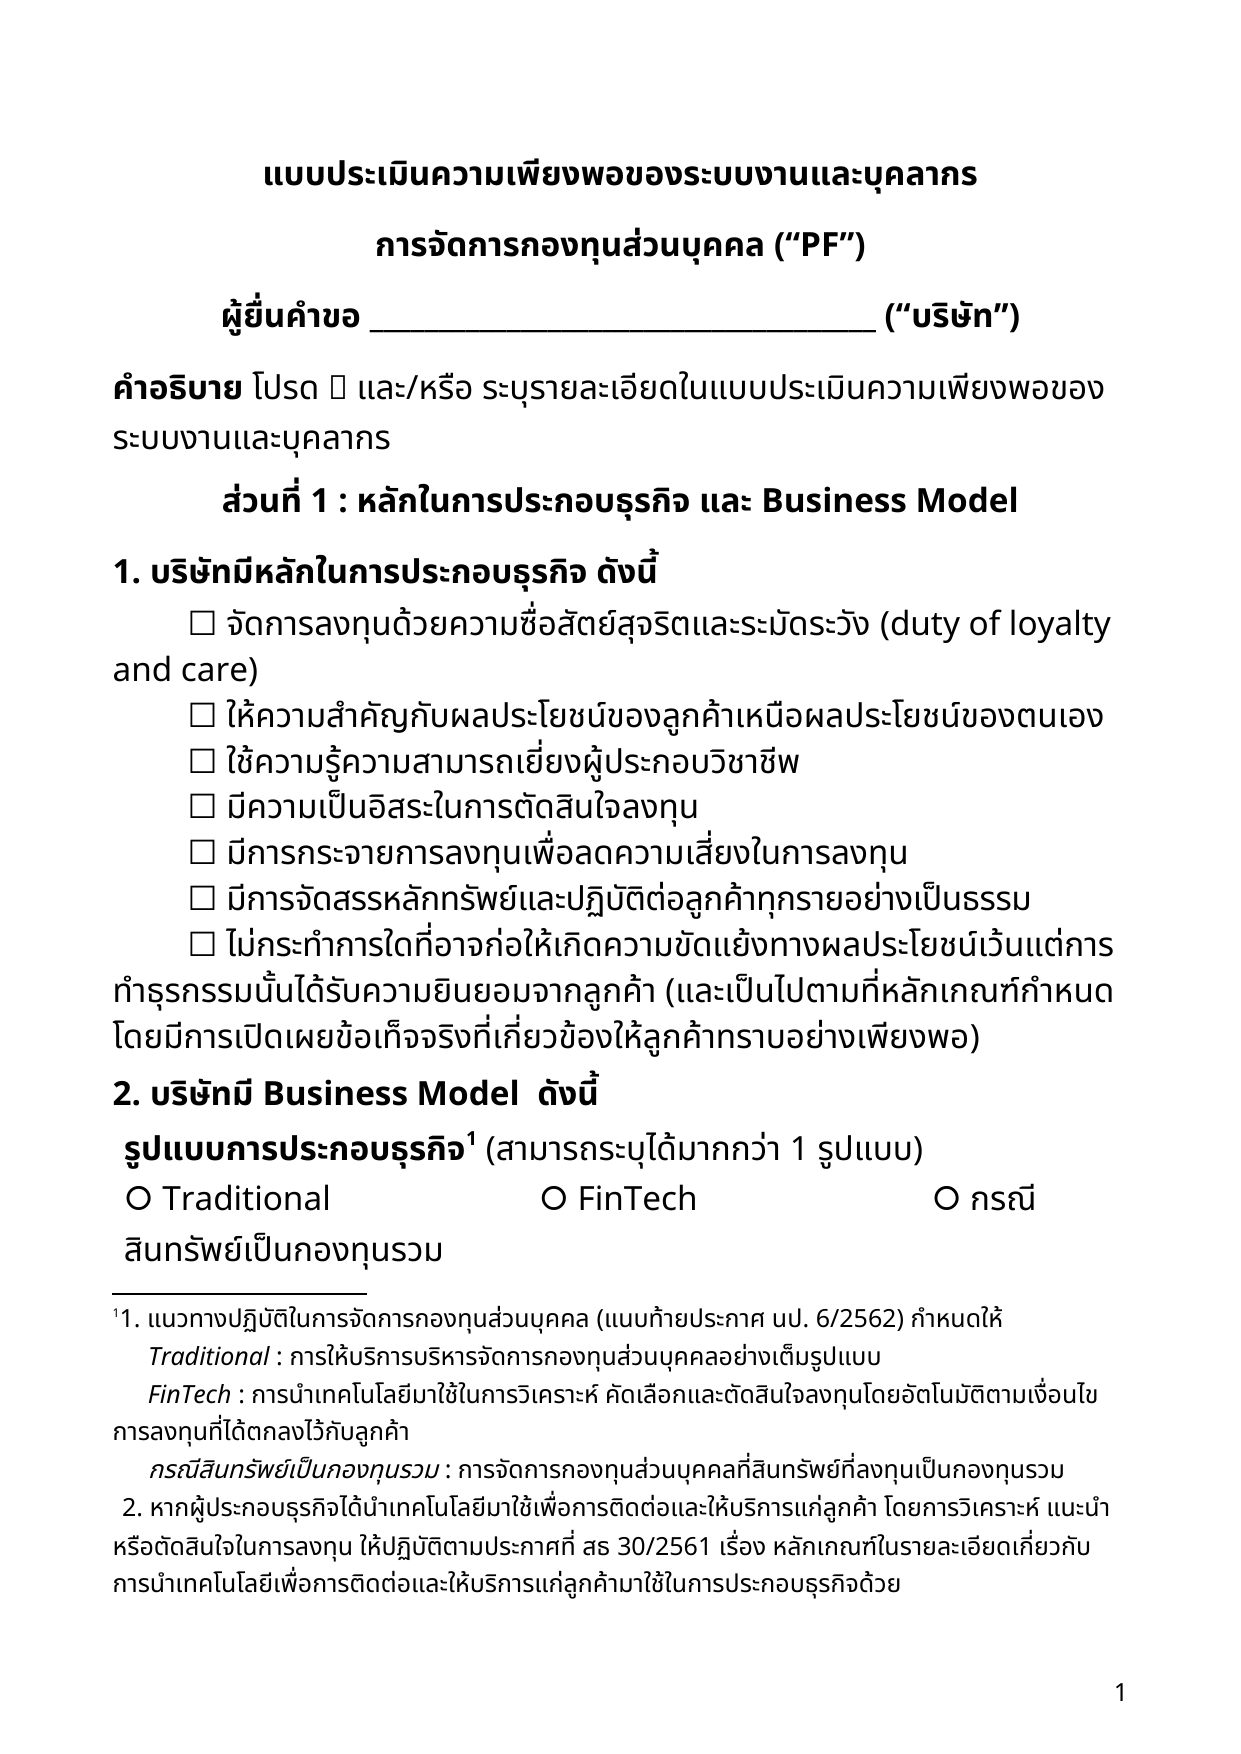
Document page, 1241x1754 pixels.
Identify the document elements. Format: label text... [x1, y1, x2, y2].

text 2. บริษัทมี Business Model ดังนี้ [112, 1070, 1128, 1120]
text ให้ความสำคัญกับผลประโยชน์ของลูกค้าเหนือผลประโยชน์ของตนเอง [112, 691, 1128, 736]
text มีความเป็นอิสระในการตัดสินใจลงทุน [112, 782, 1128, 828]
text คำอธิบาย โปรด และ/หรือ ระบุรายละเอียดในแบบประเมินความเพียงพอของระบบงานและบุคลากร [112, 363, 1128, 464]
text 1. บริษัทมีหลักในการประกอบธุรกิจ ดังนี้ [112, 548, 1128, 599]
text ส่วนที่ 1 : หลักในการประกอบธุรกิจ และ Business Model [112, 477, 1128, 528]
text จัดการลงทุนด้วยความซื่อสัตย์สุจริตและระมัดระวัง (duty of loyalty and care) [112, 599, 1128, 691]
text ใช้ความรู้ความสามารถเยี่ยงผู้ประกอบวิชาชีพ [112, 736, 1128, 782]
text มีการจัดสรรหลักทรัพย์และปฏิบัติต่อลูกค้าทุกรายอย่างเป็นธรรม [112, 874, 1128, 920]
text ไม่กระทำการใดที่อาจก่อให้เกิดความขัดแย้งทางผลประโยชน์เว้นแต่การทำธุรกรรมนั้นได้รับความยินยอมจากลูกค้า (และเป็นไปตามที่หลักเกณฑ์กำหนด โดยมีการเปิดเผยข้อเท็จจริงที่เกี่ยวข้องให้ลูกค้าทราบอย่างเพียงพอ) [112, 920, 1128, 1057]
text แบบประเมินความเพียงพอของระบบงานและบุคลากร [112, 150, 1128, 200]
text มีการกระจายการลงทุนเพื่อลดความเสี่ยงในการลงทุน [112, 828, 1128, 874]
text การจัดการกองทุนส่วนบุคคล (“PF”) [112, 221, 1128, 272]
table_header รูปแบบการประกอบธุรกิจ (สามารถระบุได้มากกว่า 1 รูปแบบ) [113, 1124, 1128, 1175]
table_cell Traditional FinTech กรณีสินทรัพย์เป็นกองทุนรวม [113, 1175, 1128, 1276]
text ผู้ยื่นคำขอ _____________________________________ (“บริษัท”) [112, 292, 1128, 343]
